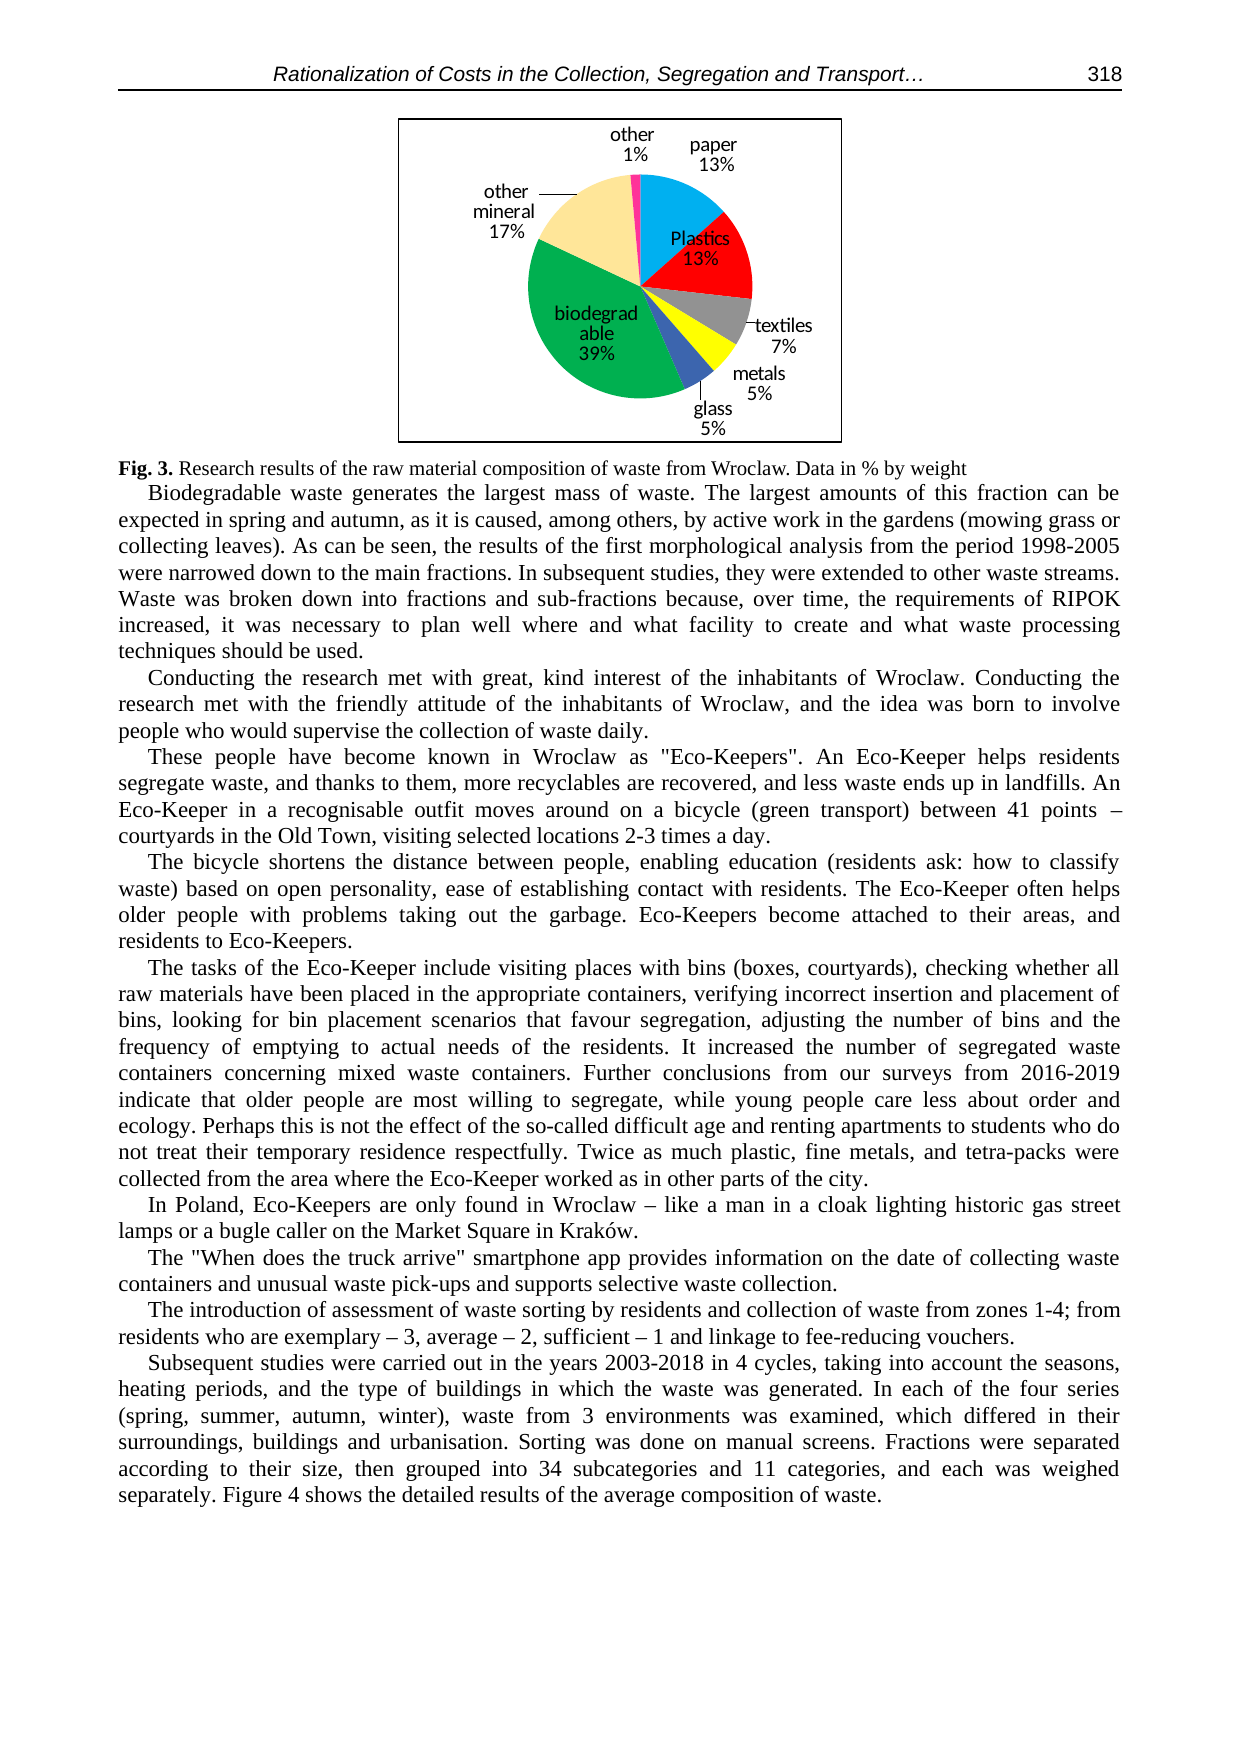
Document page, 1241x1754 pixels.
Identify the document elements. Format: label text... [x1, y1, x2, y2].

text These people have become known in Wroclaw as "Eco-Keepers". An Eco-Keeper helps residents segregate waste, and thanks to them, more recyclables are recovered, and less waste ends up in landfills. An Eco-Keeper in a recognisable outfit moves around on a bicycle (green transport) between 41 points – courtyards in the Old Town, visiting selected locations 2-3 times a day. [118, 743, 1122, 848]
text The tasks of the Eco-Keeper include visiting places with bins (boxes, courtyards), checking whether all raw materials have been placed in the appropriate containers, verifying incorrect insertion and placement of bins, looking for bin placement scenarios that favour segregation, adjusting the number of bins and the frequency of emptying to actual needs of the residents. It increased the number of segregated waste containers concerning mixed waste containers. Further conclusions from our surveys from 2016-2019 indicate that older people are most willing to segregate, while young people care less about order and ecology. Perhaps this is not the effect of the so-called difficult age and renting apartments to students who do not treat their temporary residence respectfully. Twice as much plastic, fine metals, and tetra-packs were collected from the area where the Eco-Keeper worked as in other parts of the city. [118, 954, 1122, 1191]
text Biodegradable waste generates the largest mass of waste. The largest amounts of this fraction can be expected in spring and autumn, as it is caused, among others, by active work in the gardens (mowing grass or collecting leaves). As can be seen, the results of the first morphological analysis from the period 1998-2005 were narrowed down to the main fractions. In subsequent studies, they were extended to other waste streams. Waste was broken down into fractions and sub-fractions because, over time, the requirements of RIPOK increased, it was necessary to plan well where and what facility to create and what waste processing techniques should be used. [118, 479, 1122, 664]
text The introduction of assessment of waste sorting by residents and collection of waste from zones 1-4; from residents who are exemplary – 3, average – 2, sufficient – 1 and linkage to fee-reducing vouchers. [118, 1296, 1122, 1349]
text Fig. 3. Research results of the raw material composition of waste from Wroclaw. Data in % by weight [118, 455, 1122, 479]
text The bicycle shortens the distance between people, enabling education (residents ask: how to classify waste) based on open personality, ease of establishing contact with residents. The Eco-Keeper often helps older people with problems taking out the garbage. Eco-Keepers become attached to their areas, and residents to Eco-Keepers. [118, 848, 1122, 954]
text Subsequent studies were carried out in the years 2003-2018 in 4 cycles, taking into account the seasons, heating periods, and the type of buildings in which the waste was generated. In each of the four series (spring, summer, autumn, winter), waste from 3 environments was examined, which differed in their surroundings, buildings and urbanisation. Sorting was done on manual screens. Fractions were separated according to their size, then grouped into 34 subcategories and 11 categories, and each was weighed separately. Figure 4 shows the detailed results of the average composition of waste. [118, 1349, 1122, 1507]
text In Poland, Eco-Keepers are only found in Wroclaw – like a man in a cloak lighting historic gas street lamps or a bugle caller on the Market Square in Kraków. [118, 1191, 1122, 1244]
text Conducting the research met with great, kind interest of the inhabitants of Wroclaw. Conducting the research met with the friendly attitude of the inhabitants of Wroclaw, and the idea was born to involve people who would supervise the collection of waste daily. [118, 664, 1122, 743]
text The "When does the truck arrive" smartphone app provides information on the date of collecting waste containers and unusual waste pick-ups and supports selective waste collection. [118, 1244, 1122, 1296]
